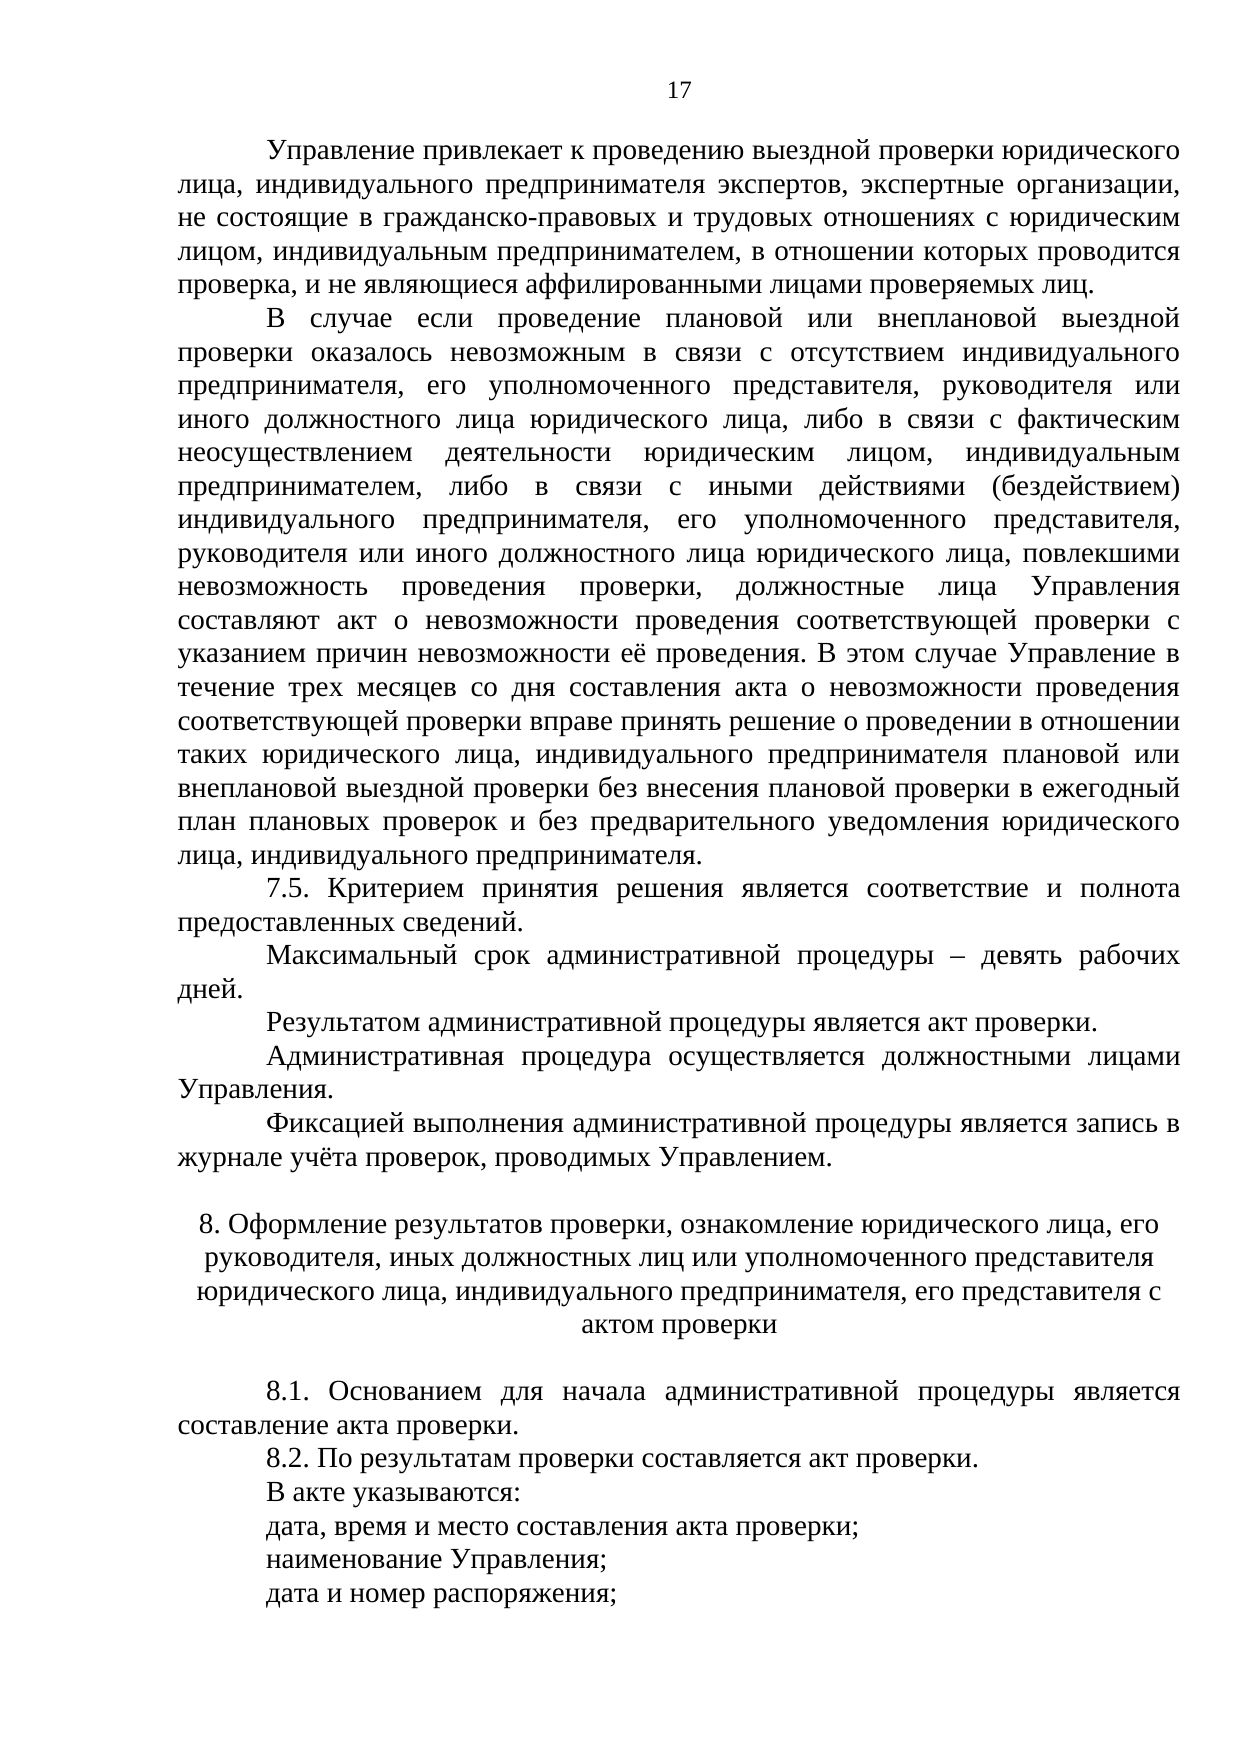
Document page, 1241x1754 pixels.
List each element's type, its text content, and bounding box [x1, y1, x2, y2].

text Максимальный срок административной процедуры – девять рабочих дней. [177, 937, 1181, 1004]
text 8.1. Основанием для начала административной процедуры является составление акта проверки. [177, 1373, 1181, 1441]
text В случае если проведение плановой или внеплановой выездной проверки оказалось невозможным в связи с отсутствием индивидуального предпринимателя, его уполномоченного представителя, руководителя или иного должностного лица юридического лица, либо в связи с фактическим неосуществлением деятельности юридическим лицом, индивидуальным предпринимателем, либо в связи с иными действиями (бездействием) индивидуального предпринимателя, его уполномоченного представителя, руководителя или иного должностного лица юридического лица, повлекшими невозможность проведения проверки, должностные лица Управления составляют акт о невозможности проведения соответствующей проверки с указанием причин невозможности её проведения. В этом случае Управление в течение трех месяцев со дня составления акта о невозможности проведения соответствующей проверки вправе принять решение о проведении в отношении таких юридического лица, индивидуального предпринимателя плановой или внеплановой выездной проверки без внесения плановой проверки в ежегодный план плановых проверок и без предварительного уведомления юридического лица, индивидуального предпринимателя. [177, 300, 1181, 870]
text 8. Оформление результатов проверки, ознакомление юридического лица, его руководителя, иных должностных лиц или уполномоченного представителя юридического лица, индивидуального предпринимателя, его представителя с актом проверки [177, 1206, 1181, 1340]
text Управление привлекает к проведению выездной проверки юридического лица, индивидуального предпринимателя экспертов, экспертные организации, не состоящие в гражданско-правовых и трудовых отношениях с юридическим лицом, индивидуальным предпринимателем, в отношении которых проводится проверка, и не являющиеся аффилированными лицами проверяемых лиц. [177, 132, 1181, 300]
text 8.2. По результатам проверки составляется акт проверки. [177, 1441, 1181, 1474]
text В акте указываются: [177, 1474, 1181, 1508]
text Административная процедура осуществляется должностными лицами Управления. [177, 1038, 1181, 1105]
text дата и номер распоряжения; [177, 1575, 1181, 1608]
text 7.5. Критерием принятия решения является соответствие и полнота предоставленных сведений. [177, 870, 1181, 937]
text Результатом административной процедуры является акт проверки. [177, 1004, 1181, 1038]
text Фиксацией выполнения административной процедуры является запись в журнале учёта проверок, проводимых Управлением. [177, 1105, 1181, 1172]
text наименование Управления; [177, 1541, 1181, 1575]
text дата, время и место составления акта проверки; [177, 1508, 1181, 1541]
